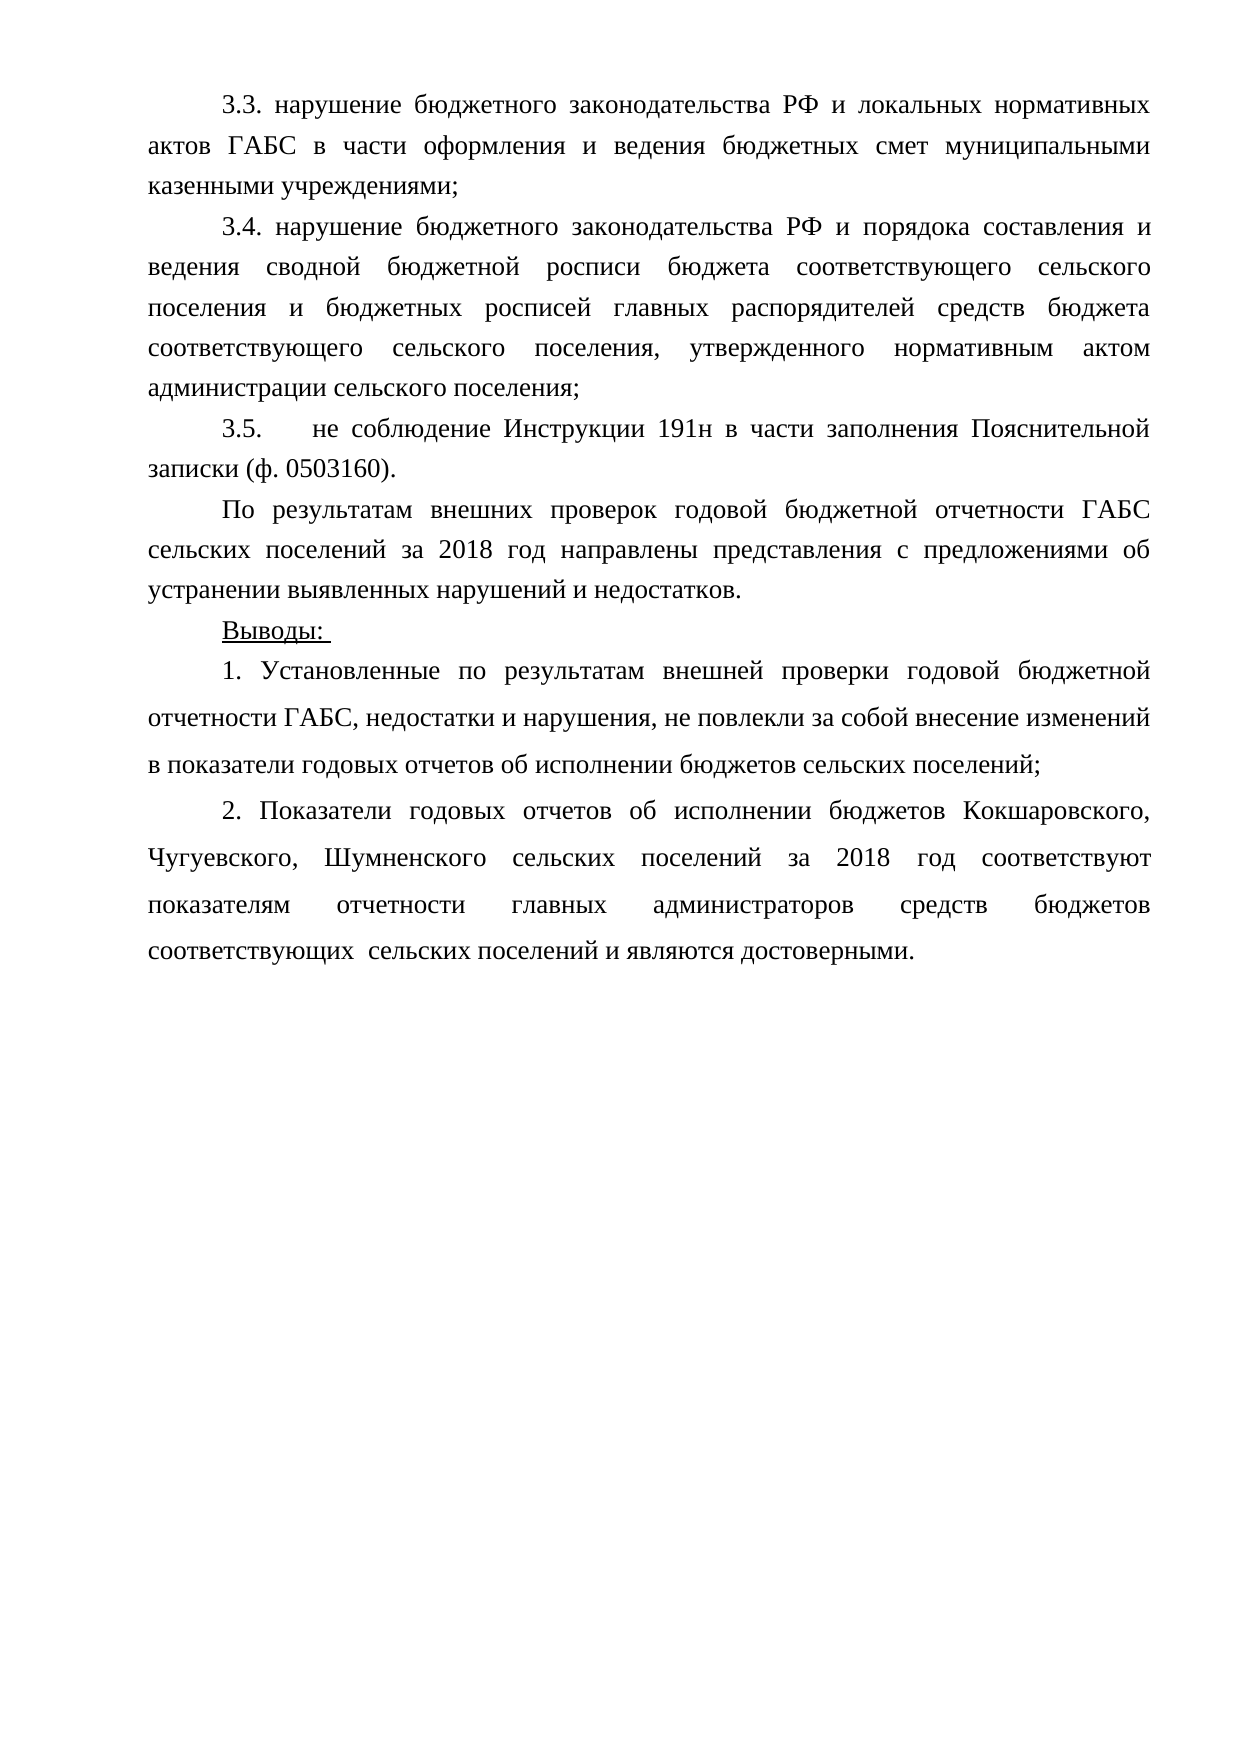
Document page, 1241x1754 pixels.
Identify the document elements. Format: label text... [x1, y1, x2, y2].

text 3.4. нарушение бюджетного законодательства РФ и порядока составления и ведения сводной бюджетной росписи бюджета соответствующего сельского поселения и бюджетных росписей главных распорядителей средств бюджета соответствующего сельского поселения, утвержденного нормативным актом администрации сельского поселения; [148, 210, 1152, 403]
text По результатам внешних проверок годовой бюджетной отчетности ГАБС сельских поселений за 2018 год направлены представления с предложениями об устранении выявленных нарушений и недостатков. [148, 493, 1152, 605]
text 2. Показатели годовых отчетов об исполнении бюджетов Кокшаровского, Чугуевского, Шумненского сельских поселений за 2018 год соответствуют показателям отчетности главных администраторов средств бюджетов соответствующих сельских поселений и являются достоверными. [148, 794, 1152, 966]
text Выводы: [148, 614, 1152, 645]
text 3.3. нарушение бюджетного законодательства РФ и локальных нормативных актов ГАБС в части оформления и ведения бюджетных смет муниципальными казенными учреждениями; [148, 89, 1152, 201]
text 3.5. не соблюдение Инструкции 191н в части заполнения Пояснительной записки (ф. 0503160). [148, 412, 1152, 483]
text 1. Установленные по результатам внешней проверки годовой бюджетной отчетности ГАБС, недостатки и нарушения, не повлекли за собой внесение изменений в показатели годовых отчетов об исполнении бюджетов сельских поселений; [148, 654, 1152, 779]
